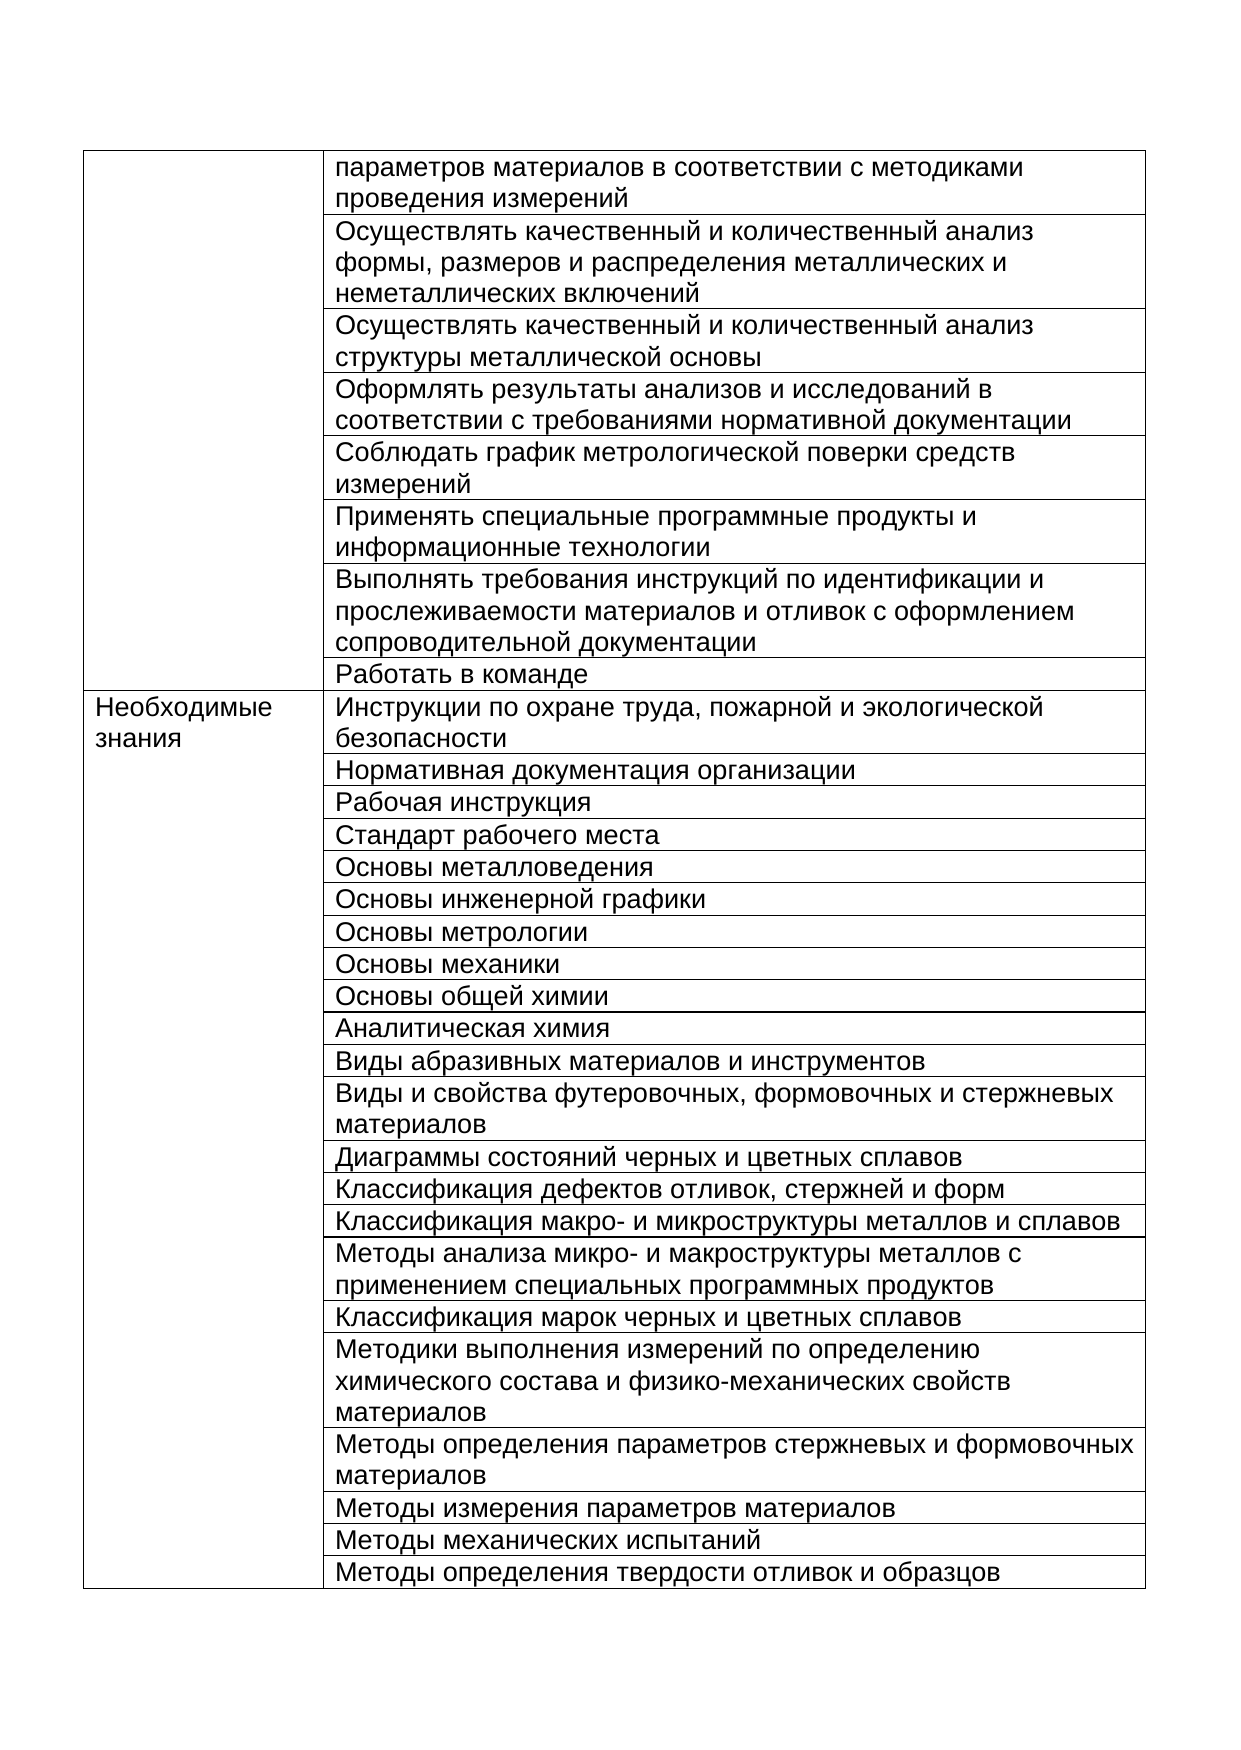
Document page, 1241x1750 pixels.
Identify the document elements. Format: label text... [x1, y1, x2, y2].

table_cell Методы механических испытаний [324, 1524, 1145, 1555]
table_cell Классификация макро- и микроструктуры металлов и сплавов [324, 1205, 1145, 1236]
table_cell Аналитическая химия [324, 1013, 1145, 1044]
table_cell Основы металловедения [324, 851, 1145, 882]
table_cell Методы измерения параметров материалов [324, 1492, 1145, 1523]
table_cell Основы инженерной графики [324, 883, 1145, 914]
table_cell Методы определения твердости отливок и образцов [324, 1556, 1145, 1587]
table_cell Основы общей химии [324, 980, 1145, 1011]
table_cell Нормативная документация организации [324, 754, 1145, 785]
table_cell Классификация марок черных и цветных сплавов [324, 1301, 1145, 1332]
table_cell Виды и свойства футеровочных, формовочных и стержневых материалов [324, 1077, 1145, 1139]
table_cell Методы определения параметров стержневых и формовочных материалов [324, 1428, 1145, 1491]
table_cell Необходимые знания [84, 691, 323, 1587]
table_cell Виды абразивных материалов и инструментов [324, 1045, 1145, 1076]
table_cell Осуществлять качественный и количественный анализ формы, размеров и распределения металлических и неметаллических включений [324, 215, 1145, 308]
table_cell Методы анализа микро- и макроструктуры металлов с применением специальных программных продуктов [324, 1238, 1145, 1300]
table_cell Инструкции по охране труда, пожарной и экологической безопасности [324, 691, 1145, 753]
table_cell Диаграммы состояний черных и цветных сплавов [324, 1141, 1145, 1172]
table_cell Осуществлять качественный и количественный анализ структуры металлической основы [324, 309, 1145, 372]
table_cell Основы механики [324, 948, 1145, 979]
table_cell Оформлять результаты анализов и исследований в соответствии с требованиями нормативной документации [324, 373, 1145, 435]
table_cell Соблюдать график метрологической поверки средств измерений [324, 436, 1145, 499]
table_cell Применять специальные программные продукты и информационные технологии [324, 500, 1145, 562]
table_cell Рабочая инструкция [324, 786, 1145, 818]
table_cell Классификация дефектов отливок, стержней и форм [324, 1173, 1145, 1204]
table_cell Выполнять требования инструкций по идентификации и прослеживаемости материалов и отливок с оформлением сопроводительной документации [324, 564, 1145, 657]
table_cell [324, 151, 1145, 213]
table_cell Работать в команде [324, 658, 1145, 689]
table_cell Основы метрологии [324, 916, 1145, 947]
table_cell Методики выполнения измерений по определению химического состава и физико-механических свойств материалов [324, 1333, 1145, 1427]
table_cell Стандарт рабочего места [324, 819, 1145, 850]
